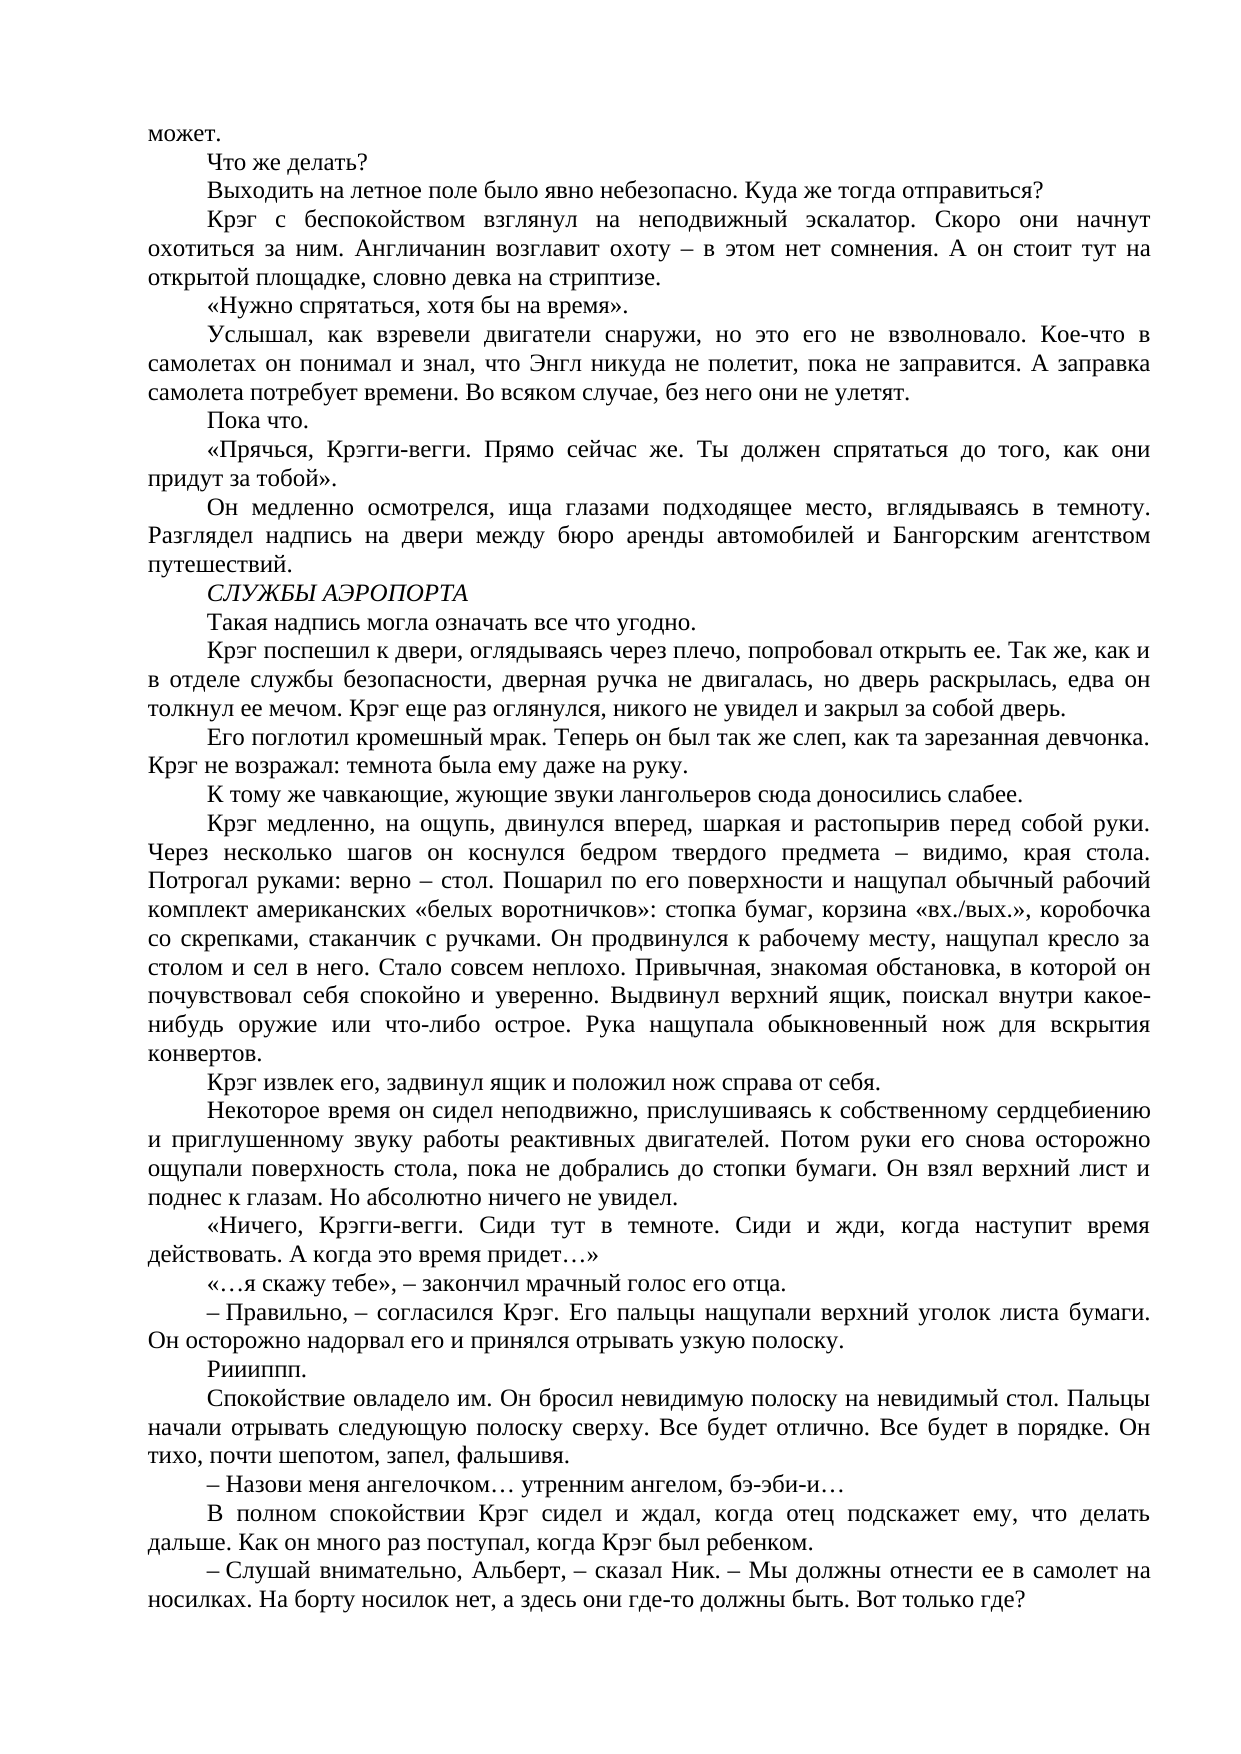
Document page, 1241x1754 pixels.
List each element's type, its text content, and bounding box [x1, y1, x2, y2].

text СЛУЖБЫ АЭРОПОРТА [148, 578, 1152, 607]
text «Прячься, Крэгги-вегги. Прямо сейчас же. Ты должен спрятаться до того, как они придут за тобой». [148, 434, 1152, 492]
text Выходить на летное поле было явно небезопасно. Куда же тогда отправиться? [148, 176, 1152, 204]
text Что же делать? [148, 147, 1152, 176]
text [148, 118, 1152, 147]
text Крэг извлек его, задвинул ящик и положил нож справа от себя. [148, 1067, 1152, 1096]
text «…я скажу тебе», – закончил мрачный голос его отца. [148, 1268, 1152, 1297]
text Некоторое время он сидел неподвижно, прислушиваясь к собственному сердцебиению и приглушенному звуку работы реактивных двигателей. Потом руки его снова осторожно ощупали поверхность стола, пока не добрались до стопки бумаги. Он взял верхний лист и поднес к глазам. Но абсолютно ничего не увидел. [148, 1096, 1152, 1211]
text Такая надпись могла означать все что угодно. [148, 607, 1152, 636]
text К тому же чавкающие, жующие звуки лангольеров сюда доносились слабее. [148, 779, 1152, 808]
text Крэг поспешил к двери, оглядываясь через плечо, попробовал открыть ее. Так же, как и в отделе службы безопасности, дверная ручка не двигалась, но дверь раскрылась, едва он толкнул ее мечом. Крэг еще раз оглянулся, никого не увидел и закрыл за собой дверь. [148, 636, 1152, 722]
text «Нужно спрятаться, хотя бы на время». [148, 291, 1152, 319]
text «Ничего, Крэгги-вегги. Сиди тут в темноте. Сиди и жди, когда наступит время действовать. А когда это время придет…» [148, 1211, 1152, 1268]
text Риииппп. [148, 1354, 1152, 1383]
text – Назови меня ангелочком… утренним ангелом, бэ-эби-и… [148, 1469, 1152, 1498]
text Пока что. [148, 406, 1152, 434]
text Крэг медленно, на ощупь, двинулся вперед, шаркая и растопырив перед собой руки. Через несколько шагов он коснулся бедром твердого предмета – видимо, края стола. Потрогал руками: верно – стол. Пошарил по его поверхности и нащупал обычный рабочий комплект американских «белых воротничков»: стопка бумаг, корзина «вх./вых.», коробочка со скрепками, стаканчик с ручками. Он продвинулся к рабочему месту, нащупал кресло за столом и сел в него. Стало совсем неплохо. Привычная, знакомая обстановка, в которой он почувствовал себя спокойно и уверенно. Выдвинул верхний ящик, поискал внутри какое-нибудь оружие или что-либо острое. Рука нащупала обыкновенный нож для вскрытия конвертов. [148, 808, 1152, 1067]
text Его поглотил кромешный мрак. Теперь он был так же слеп, как та зарезанная девчонка. Крэг не возражал: темнота была ему даже на руку. [148, 722, 1152, 779]
text Он медленно осмотрелся, ища глазами подходящее место, вглядываясь в темноту. Разглядел надпись на двери между бюро аренды автомобилей и Бангорским агентством путешествий. [148, 492, 1152, 578]
text Спокойствие овладело им. Он бросил невидимую полоску на невидимый стол. Пальцы начали отрывать следующую полоску сверху. Все будет отлично. Все будет в порядке. Он тихо, почти шепотом, запел, фальшивя. [148, 1383, 1152, 1469]
text Крэг с беспокойством взглянул на неподвижный эскалатор. Скоро они начнут охотиться за ним. Англичанин возглавит охоту – в этом нет сомнения. А он стоит тут на открытой площадке, словно девка на стриптизе. [148, 204, 1152, 291]
text Услышал, как взревели двигатели снаружи, но это его не взволновало. Кое-что в самолетах он понимал и знал, что Энгл никуда не полетит, пока не заправится. А заправка самолета потребует времени. Во всяком случае, без него они не улетят. [148, 319, 1152, 406]
text – Правильно, – согласился Крэг. Его пальцы нащупали верхний уголок листа бумаги. Он осторожно надорвал его и принялся отрывать узкую полоску. [148, 1297, 1152, 1354]
text – Слушай внимательно, Альберт, – сказал Ник. – Мы должны отнести ее в самолет на носилках. На борту носилок нет, а здесь они где-то должны быть. Вот только где? [148, 1556, 1152, 1613]
text В полном спокойствии Крэг сидел и ждал, когда отец подскажет ему, что делать дальше. Как он много раз поступал, когда Крэг был ребенком. [148, 1498, 1152, 1556]
